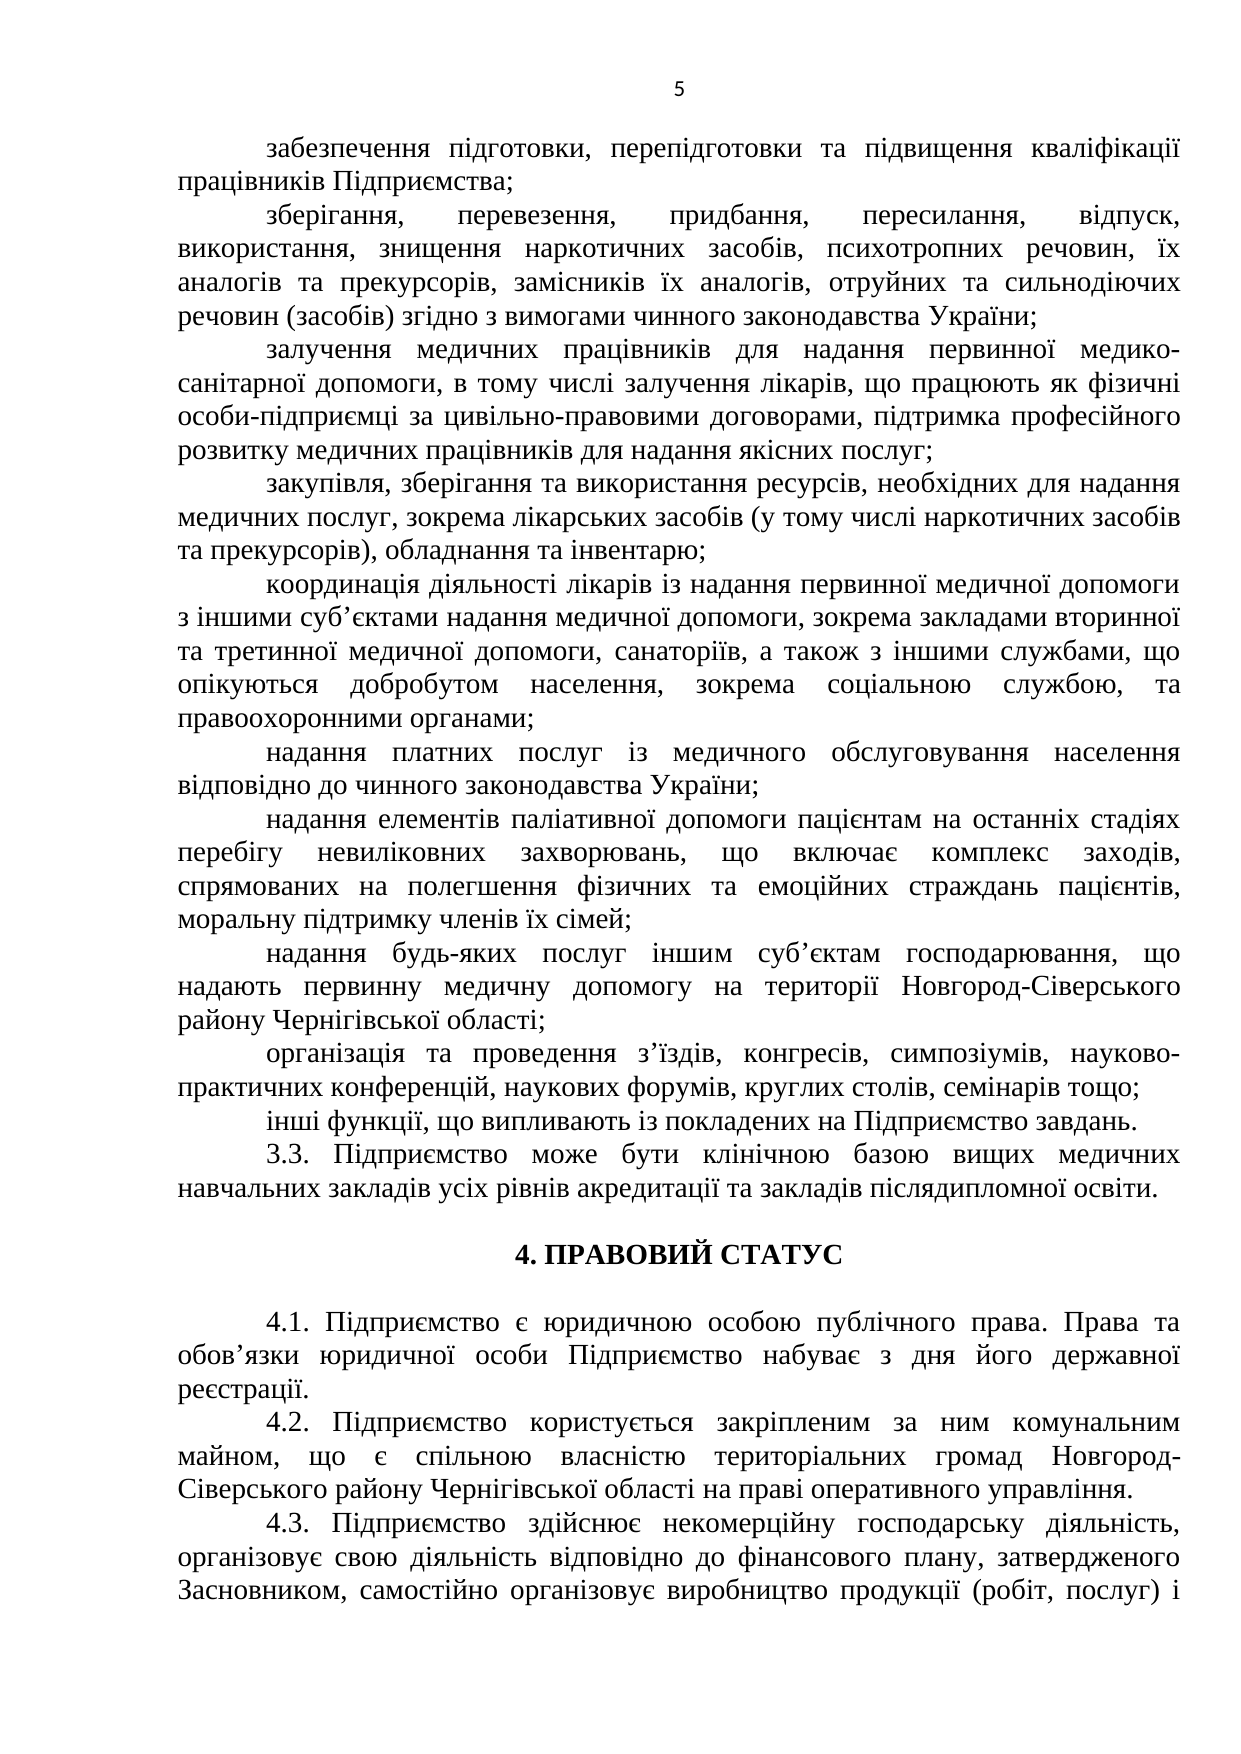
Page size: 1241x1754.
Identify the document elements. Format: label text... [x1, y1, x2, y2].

text надання елементів паліативної допомоги пацієнтам на останніх стадіях перебігу невиліковних захворювань, що включає комплекс заходів, спрямованих на полегшення фізичних та емоційних страждань пацієнтів, моральну підтримку членів їх сімей; [177, 801, 1181, 935]
text 4.1. Підприємство є юридичною особою публічного права. Права та обов’язки юридичної особи Підприємство набуває з дня його державної реєстрації. [177, 1304, 1181, 1404]
text зберігання, перевезення, придбання, пересилання, відпуск, використання, знищення наркотичних засобів, психотропних речовин, їх аналогів та прекурсорів, замісників їх аналогів, отруйних та сильнодіючих речовин (засобів) згідно з вимогами чинного законодавства України; [177, 197, 1181, 331]
text координація діяльності лікарів із надання первинної медичної допомоги з іншими суб’єктами надання медичної допомоги, зокрема закладами вторинної та третинної медичної допомоги, санаторіїв, а також з іншими службами, що опікуються добробутом населення, зокрема соціальною службою, та правоохоронними органами; [177, 566, 1181, 734]
text інші функції, що випливають із покладених на Підприємство завдань. [177, 1103, 1181, 1136]
text надання будь-яких послуг іншим суб’єктам господарювання, що надають первинну медичну допомогу на території Новгород-Сіверського району Чернігівської області; [177, 935, 1181, 1036]
text організація та проведення з’їздів, конгресів, симпозіумів, науково-практичних конференцій, наукових форумів, круглих столів, семінарів тощо; [177, 1036, 1181, 1103]
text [177, 1505, 1181, 1606]
text 3.3. Підприємство може бути клінічною базою вищих медичних навчальних закладів усіх рівнів акредитації та закладів післядипломної освіти. [177, 1136, 1181, 1203]
text 4.2. Підприємство користується закріпленим за ним комунальним майном, що є спільною власністю територіальних громад Новгород-Сіверського району Чернігівської області на праві оперативного управління. [177, 1404, 1181, 1505]
text 4. ПРАВОВИЙ СТАТУС [177, 1237, 1181, 1270]
text закупівля, зберігання та використання ресурсів, необхідних для надання медичних послуг, зокрема лікарських засобів (у тому числі наркотичних засобів та прекурсорів), обладнання та інвентарю; [177, 465, 1181, 566]
text залучення медичних працівників для надання первинної медико-санітарної допомоги, в тому числі залучення лікарів, що працюють як фізичні особи-підприємці за цивільно-правовими договорами, підтримка професійного розвитку медичних працівників для надання якісних послуг; [177, 331, 1181, 465]
text забезпечення підготовки, перепідготовки та підвищення кваліфікації працівників Підприємства; [177, 130, 1181, 197]
text надання платних послуг із медичного обслуговування населення відповідно до чинного законодавства України; [177, 734, 1181, 801]
